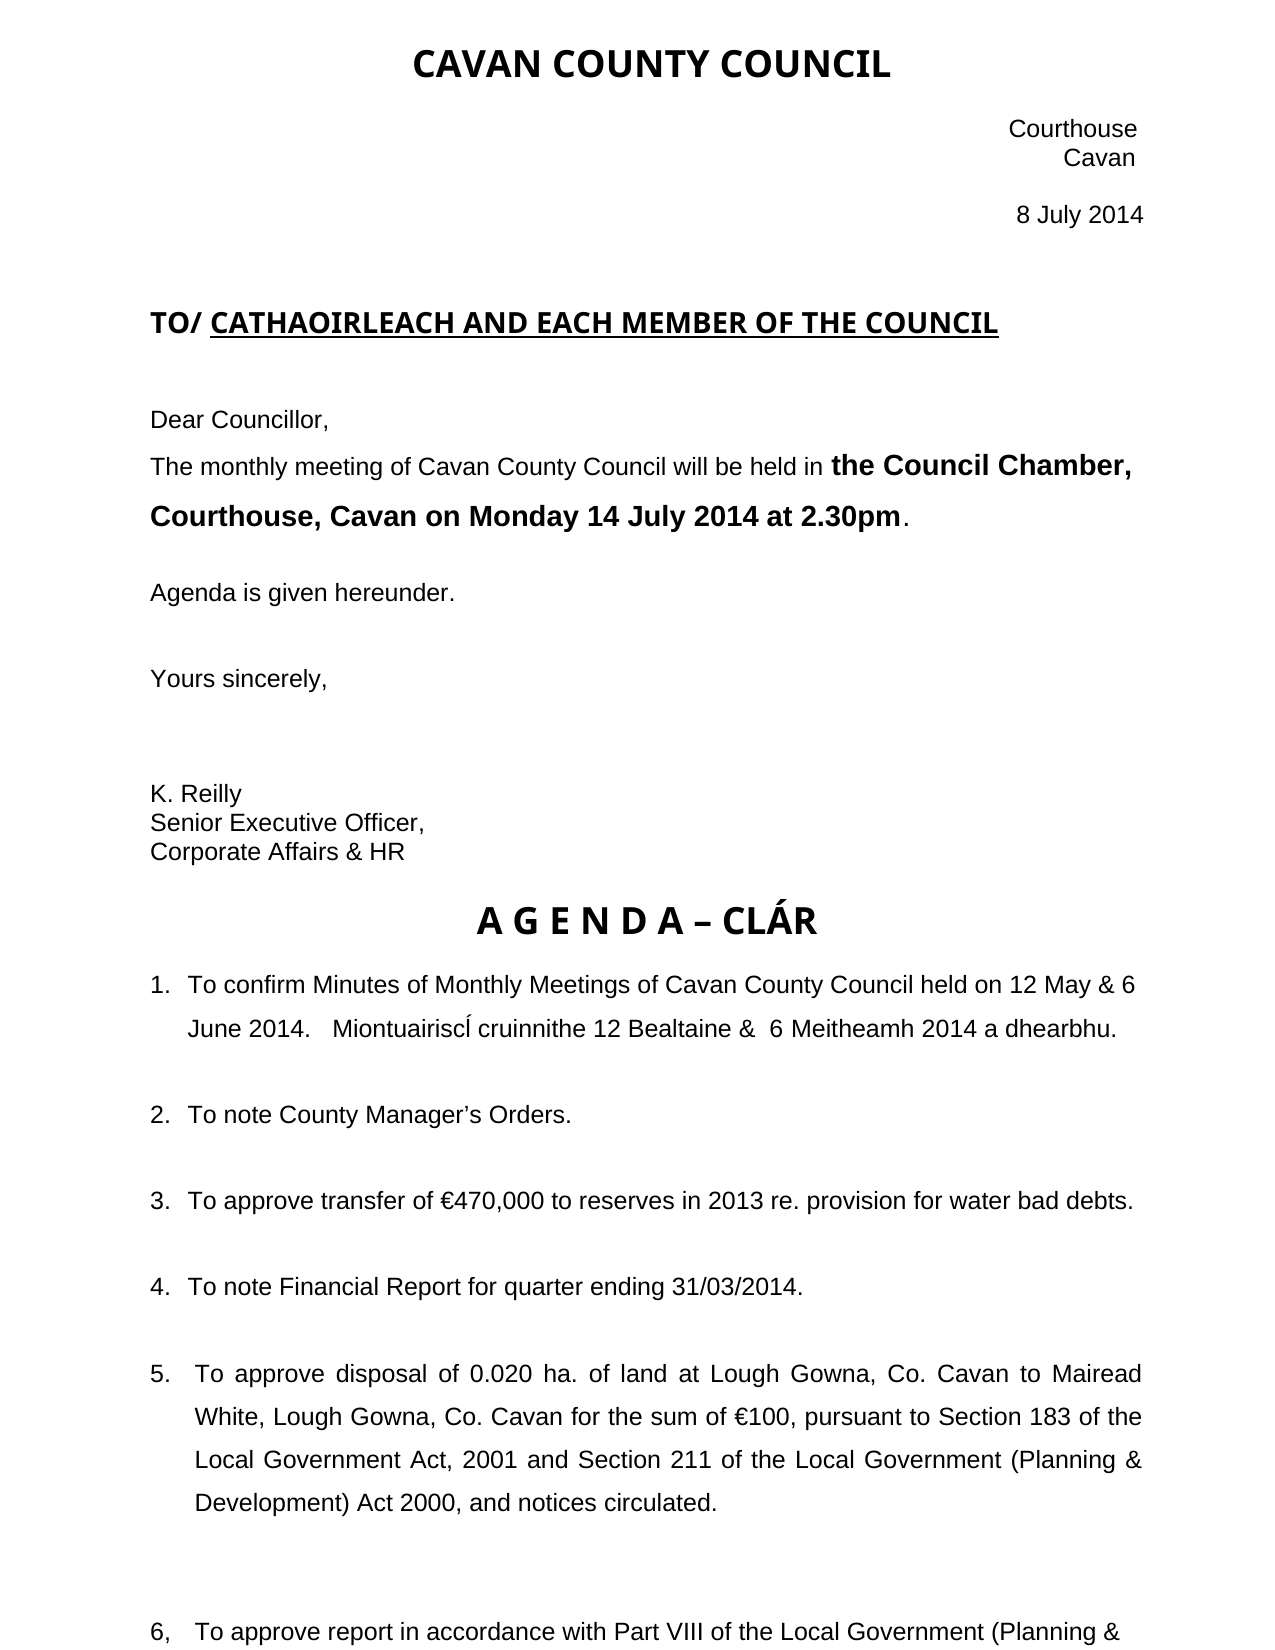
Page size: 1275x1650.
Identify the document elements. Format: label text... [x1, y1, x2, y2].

text 1. To confirm Minutes of Monthly Meetings of Cavan County Council held on 12 May & 6 June 2014. Miontuairiscĺ cruinnithe 12 Bealtaine & 6 Meitheamh 2014 a dhearbhu. [150, 971, 1144, 1042]
text Dear Councillor, [150, 405, 1144, 434]
text Corporate Affairs & HR [150, 836, 1144, 865]
text Agenda is given hereunder. [150, 578, 1144, 606]
text 6, To approve report in accordance with Part VIII of the Local Government (Planning & [150, 1617, 1144, 1646]
text Yours sincerely, [150, 664, 1144, 693]
text A G E N D A – CLÁR [150, 894, 1144, 945]
text 8 July 2014 [150, 200, 1144, 229]
text 3. To approve transfer of €470,000 to reserves in 2013 re. provision for water bad debts. [150, 1186, 1144, 1215]
title CAVAN COUNTY COUNCIL [150, 37, 1144, 88]
text Cavan [150, 142, 1144, 171]
text 5. To approve disposal of 0.020 ha. of land at Lough Gowna, Co. Cavan to Mairead White, Lough Gowna, Co. Cavan for the sum of €100, pursuant to Section 183 of the Local Government Act, 2001 and Section 211 of the Local Government (Planning & Development) Act 2000, and notices circulated. [150, 1359, 1144, 1517]
text 4. To note Financial Report for quarter ending 31/03/2014. [150, 1272, 1144, 1301]
text 2. To note County Manager’s Orders. [150, 1100, 1144, 1129]
text Courthouse [150, 114, 1144, 142]
text K. Reilly [150, 779, 1144, 808]
text TO/ CATHAOIRLEACH AND EACH MEMBER OF THE COUNCIL [150, 303, 1144, 342]
text Senior Executive Officer, [150, 808, 1144, 836]
text The monthly meeting of Cavan County Council will be held in the Council Chamber, Courthouse, Cavan on Monday 14 July 2014 at 2.30pm. [150, 448, 1144, 532]
